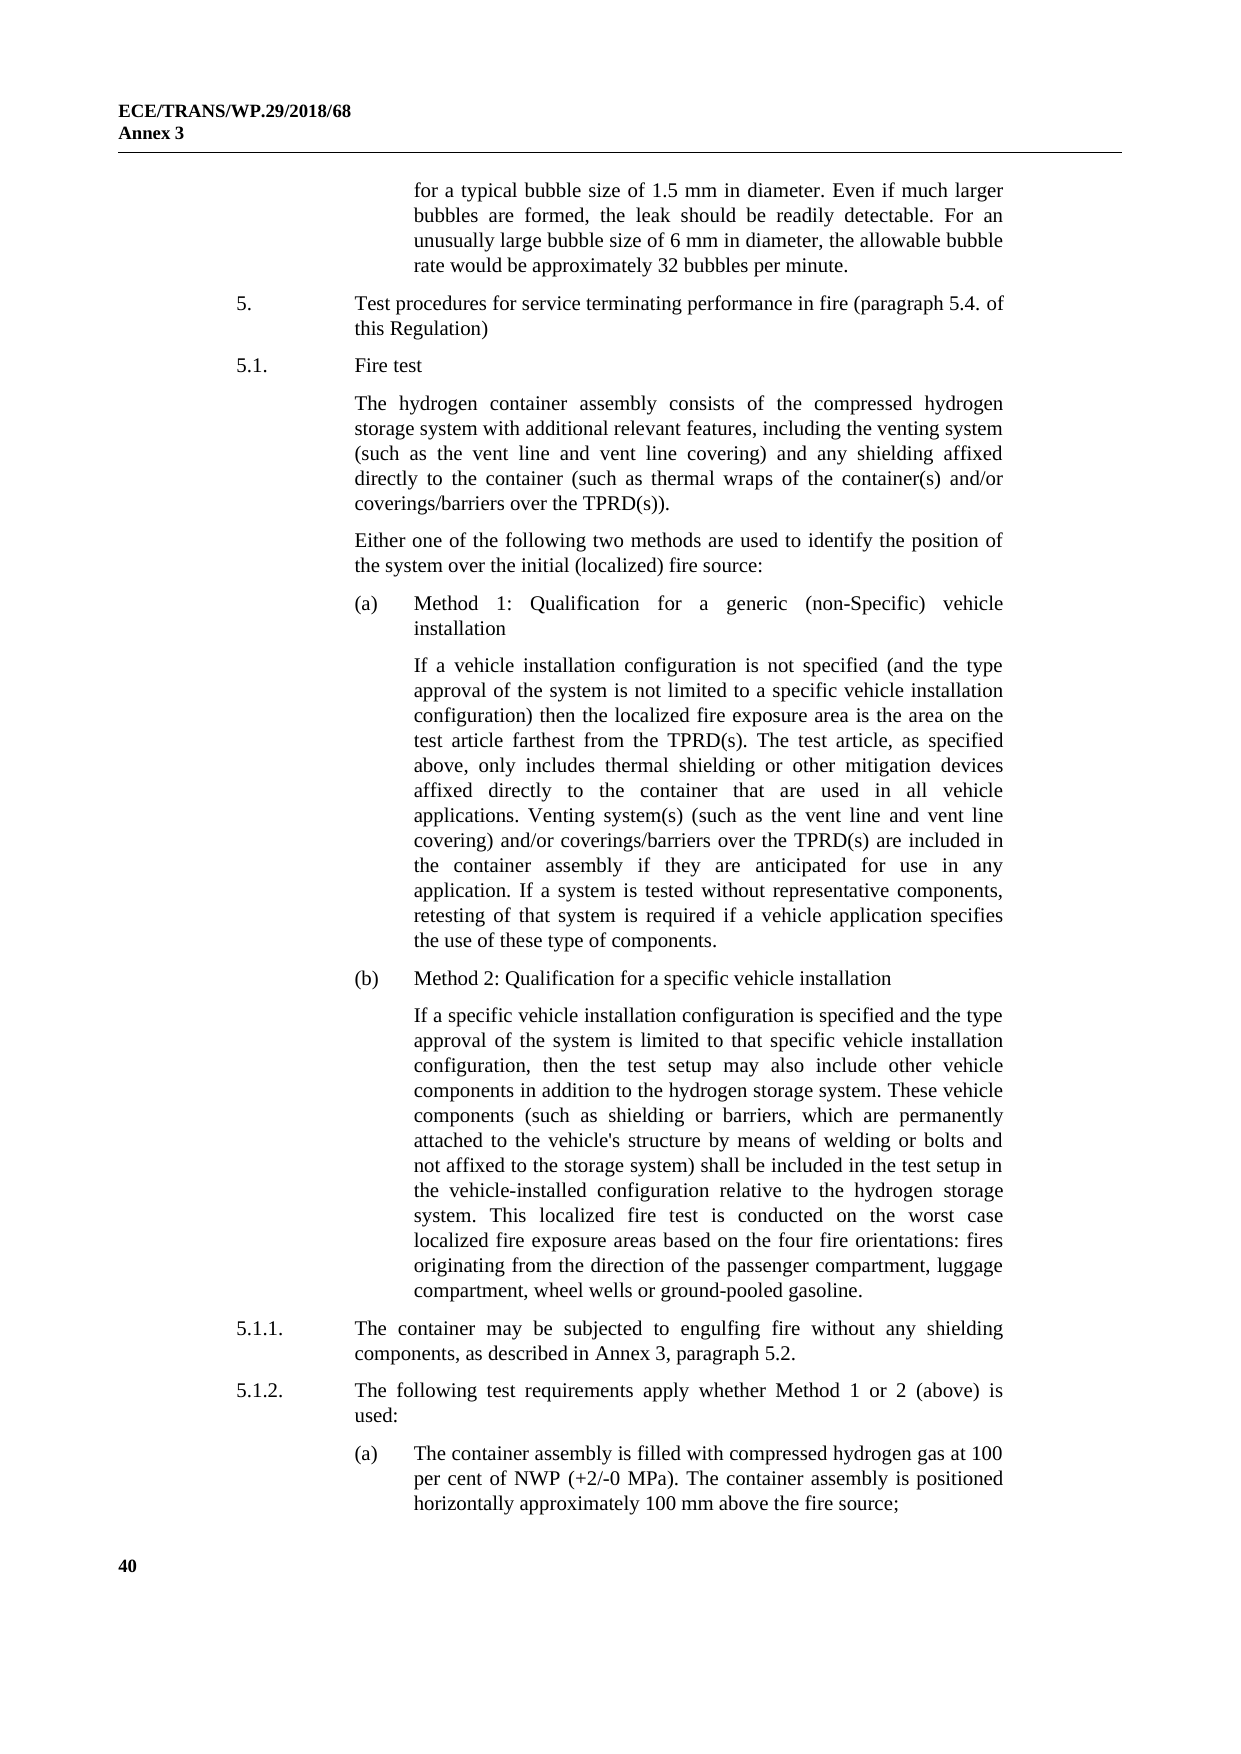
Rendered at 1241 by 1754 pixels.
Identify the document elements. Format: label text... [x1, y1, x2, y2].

text 5.1.1. The container may be subjected to engulfing fire without any shielding components, as described in Annex 3, paragraph 5.2. [236, 1315, 1004, 1365]
text The hydrogen container assembly consists of the compressed hydrogen storage system with additional relevant features, including the venting system (such as the vent line and vent line covering) and any shielding affixed directly to the container (such as thermal wraps of the container(s) and/or coverings/barriers over the TPRD(s)). [236, 390, 1004, 515]
text 5. Test procedures for service terminating performance in fire (paragraph 5.4. of this Regulation) [236, 290, 1004, 340]
text If a vehicle installation configuration is not specified (and the type approval of the system is not limited to a specific vehicle installation configuration) then the localized fire exposure area is the area on the test article farthest from the TPRD(s). The test article, as specified above, only includes thermal shielding or other mitigation devices affixed directly to the container that are used in all vehicle applications. Venting system(s) (such as the vent line and vent line covering) and/or coverings/barriers over the TPRD(s) are included in the container assembly if they are anticipated for use in any application. If a system is tested without representative components, retesting of that system is required if a vehicle application specifies the use of these type of components. [354, 652, 1004, 952]
text (a) Method 1: Qualification for a generic (non-Specific) vehicle installation [354, 590, 1004, 640]
text 5.1.2. The following test requirements apply whether Method 1 or 2 (above) is used: [236, 1377, 1004, 1427]
text (b) Method 2: Qualification for a specific vehicle installation [354, 965, 1004, 990]
text Either one of the following two methods are used to identify the position of the system over the initial (localized) fire source: [236, 527, 1004, 577]
text (a) The container assembly is filled with compressed hydrogen gas at 100 per cent of NWP (+2/-0 MPa). The container assembly is positioned horizontally approximately 100 mm above the fire source; [354, 1440, 1004, 1515]
text 5.1. Fire test [236, 352, 1004, 377]
text If a specific vehicle installation configuration is specified and the type approval of the system is limited to that specific vehicle installation configuration, then the test setup may also include other vehicle components in addition to the hydrogen storage system. These vehicle components (such as shielding or barriers, which are permanently attached to the vehicle's structure by means of welding or bolts and not affixed to the storage system) shall be included in the test setup in the vehicle-installed configuration relative to the hydrogen storage system. This localized fire test is conducted on the worst case localized fire exposure areas based on the four fire orientations: fires originating from the direction of the passenger compartment, luggage compartment, wheel wells or ground-pooled gasoline. [354, 1002, 1004, 1302]
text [354, 177, 1004, 277]
